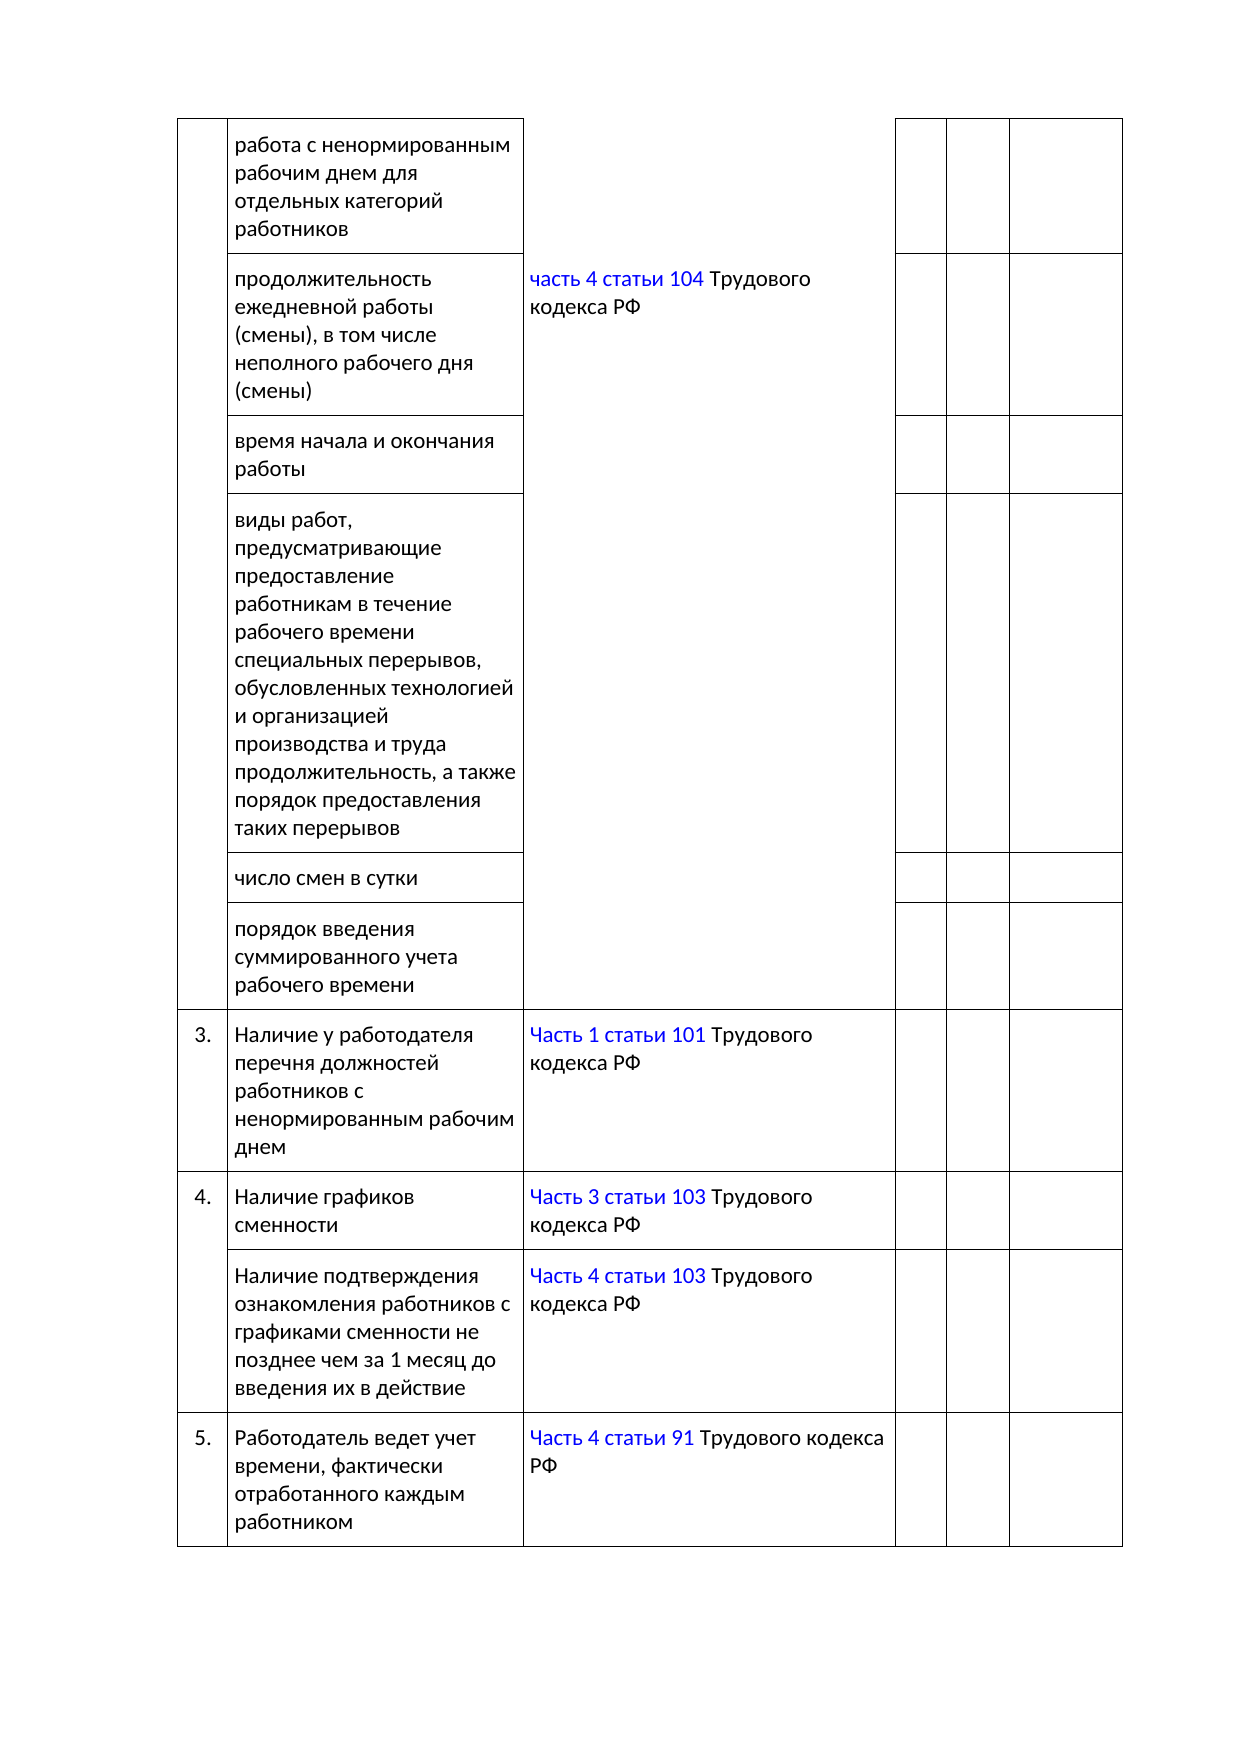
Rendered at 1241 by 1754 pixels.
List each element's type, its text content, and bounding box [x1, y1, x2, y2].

table_cell Часть 4 статьи 91 Трудового кодекса РФ [524, 1413, 895, 1546]
table_cell [896, 903, 946, 1008]
table_cell Часть 1 статьи 101 Трудового кодекса РФ [524, 1010, 895, 1171]
table_cell порядок введения суммированного учета рабочего времени [228, 903, 523, 1008]
table_cell 5. [178, 1413, 227, 1546]
table_cell Наличие подтверждения ознакомления работников с графиками сменности не позднее чем за 1 месяц до введения их в действие [228, 1250, 523, 1412]
table_cell число смен в сутки [228, 853, 523, 902]
table_cell [947, 853, 1009, 902]
table_cell Часть 4 статьи 103 Трудового кодекса РФ [524, 1250, 895, 1412]
table_cell [1010, 853, 1122, 902]
table_cell [1010, 254, 1122, 415]
table_cell Часть 3 статьи 103 Трудового кодекса РФ [524, 1172, 895, 1249]
table_cell [896, 254, 946, 415]
table_cell [1010, 903, 1122, 1008]
table_cell работа с ненормированным рабочим днем для отдельных категорий работников [228, 119, 523, 252]
table_cell [896, 494, 946, 852]
table_cell [896, 416, 946, 493]
table_cell Наличие у работодателя перечня должностей работников с ненормированным рабочим днем [228, 1010, 523, 1171]
table_cell часть 4 статьи 104 Трудового кодекса РФ [524, 253, 895, 1008]
table_cell [947, 1413, 1009, 1546]
table_cell [947, 1010, 1009, 1171]
table_cell [896, 853, 946, 902]
table_cell время начала и окончания работы [228, 416, 523, 493]
table_cell [896, 119, 946, 252]
table_cell [1010, 494, 1122, 852]
table_cell [947, 254, 1009, 415]
table_cell [896, 1250, 946, 1412]
table_cell 3. [178, 1010, 227, 1171]
table_cell [1010, 1250, 1122, 1412]
table_cell виды работ, предусматривающие предоставление работникам в течение рабочего времени специальных перерывов, обусловленных технологией и организацией производства и труда продолжительность, а также порядок предоставления таких перерывов [228, 494, 523, 852]
table_cell Наличие графиков сменности [228, 1172, 523, 1249]
table_cell продолжительность ежедневной работы (смены), в том числе неполного рабочего дня (смены) [228, 254, 523, 415]
table_cell [947, 416, 1009, 493]
table_cell [947, 1250, 1009, 1412]
table_cell [896, 1010, 946, 1171]
table_cell 4. [178, 1172, 227, 1412]
table_cell [1010, 416, 1122, 493]
table_cell [1010, 1172, 1122, 1249]
table_cell [1010, 1413, 1122, 1546]
table_cell [947, 119, 1009, 252]
table_cell [947, 903, 1009, 1008]
table_cell [1010, 119, 1122, 252]
table_cell Работодатель ведет учет времени, фактически отработанного каждым работником [228, 1413, 523, 1546]
table_cell [896, 1413, 946, 1546]
table_cell [947, 494, 1009, 852]
table_cell [896, 1172, 946, 1249]
table_cell [1010, 1010, 1122, 1171]
table_cell [947, 1172, 1009, 1249]
